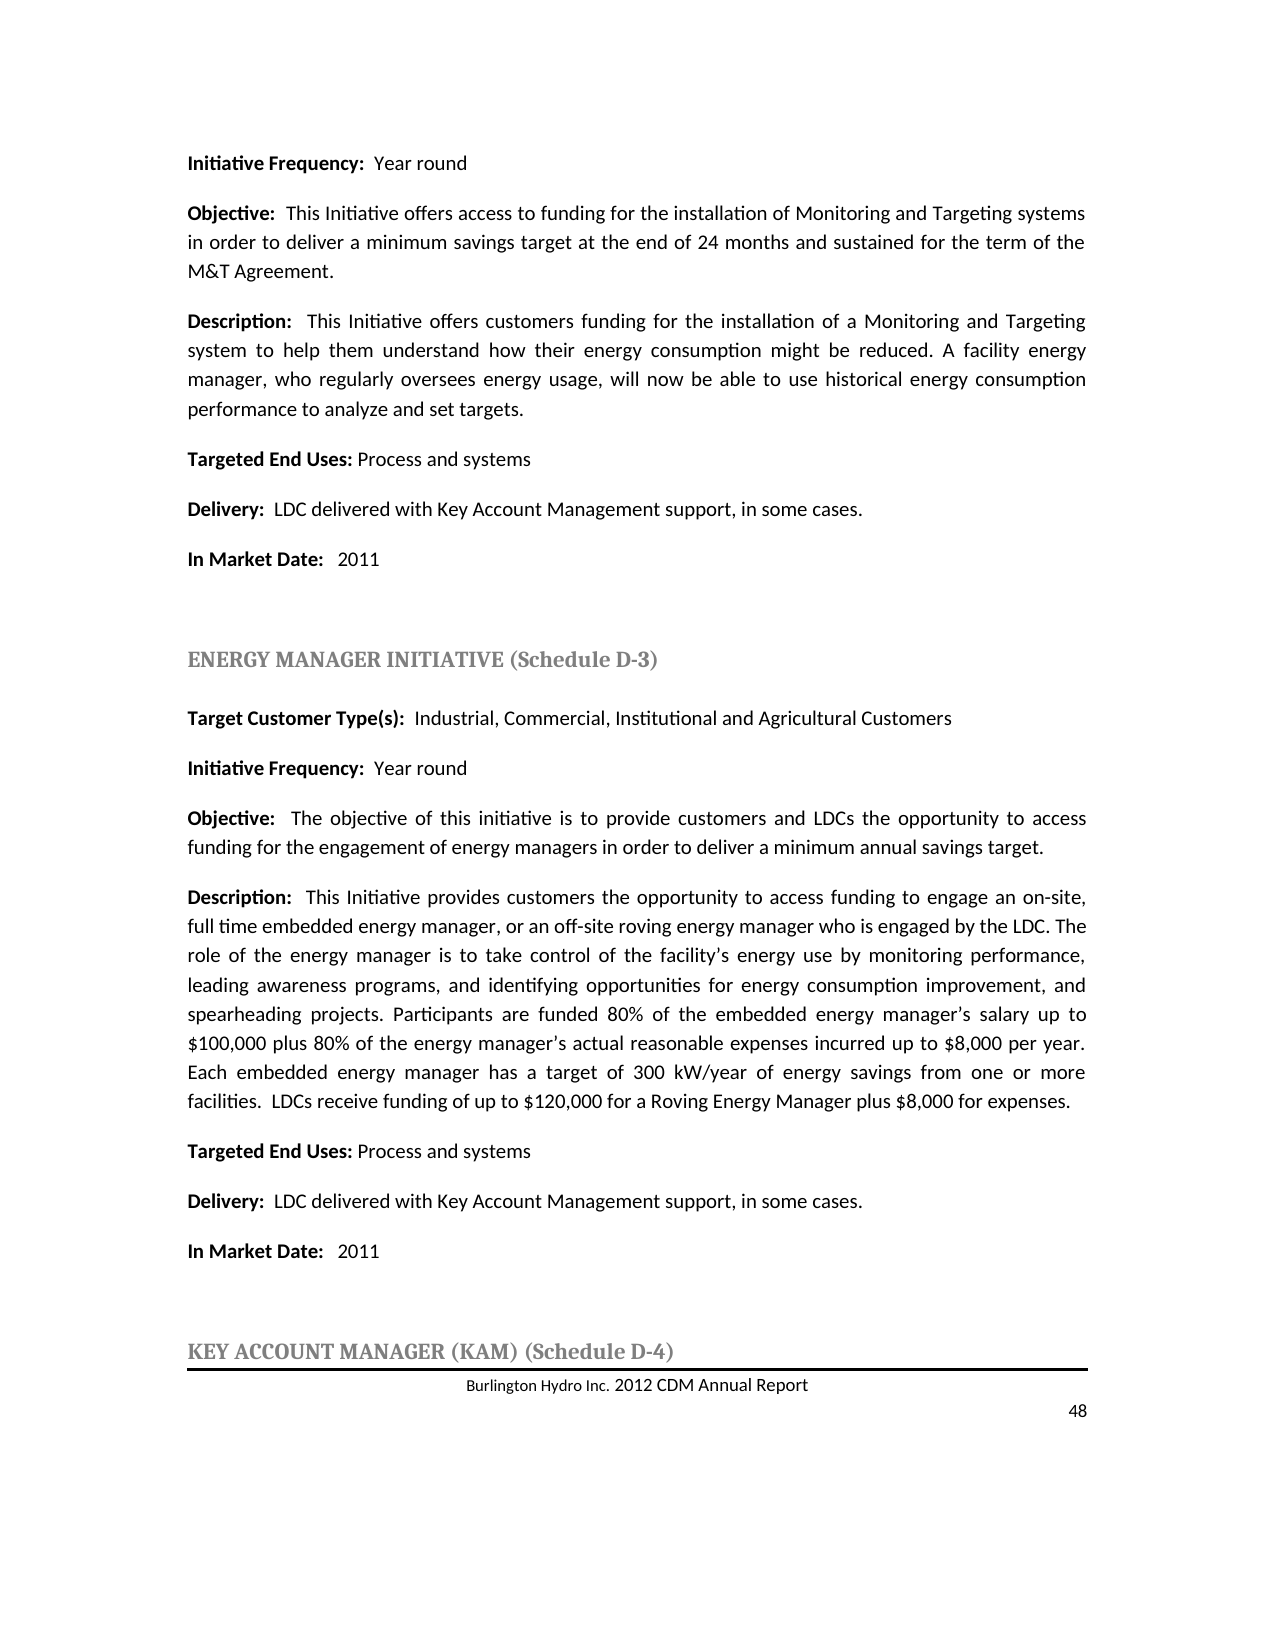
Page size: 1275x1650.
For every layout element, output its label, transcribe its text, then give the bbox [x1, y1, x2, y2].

subtitle KEY ACCOUNT MANAGER (KAM) (Schedule D-4) [187, 1338, 1088, 1365]
text Objective: The objective of this initiative is to provide customers and LDCs the opportunity to access funding for the engagement of energy managers in order to deliver a minimum annual savings target. [187, 805, 1088, 860]
text In Market Date: 2011 [187, 546, 1088, 571]
text Targeted End Uses: Process and systems [187, 1138, 1088, 1164]
text Targeted End Uses: Process and systems [187, 446, 1088, 471]
text Initiative Frequency: Year round [187, 150, 1088, 175]
text Objective: This Initiative offers access to funding for the installation of Monitoring and Targeting systems in order to deliver a minimum savings target at the end of 24 months and sustained for the term of the M&T Agreement. [187, 200, 1088, 284]
text Initiative Frequency: Year round [187, 755, 1088, 781]
text Delivery: LDC delivered with Key Account Management support, in some cases. [187, 1188, 1088, 1214]
text Delivery: LDC delivered with Key Account Management support, in some cases. [187, 496, 1088, 521]
text In Market Date: 2011 [187, 1238, 1088, 1264]
text Description: This Initiative provides customers the opportunity to access funding to engage an on-site, full time embedded energy manager, or an off-site roving energy manager who is engaged by the LDC. The role of the energy manager is to take control of the facility’s energy use by monitoring performance, leading awareness programs, and identifying opportunities for energy consumption improvement, and spearheading projects. Participants are funded 80% of the embedded energy manager’s salary up to $100,000 plus 80% of the energy manager’s actual reasonable expenses incurred up to $8,000 per year. Each embedded energy manager has a target of 300 kW/year of energy savings from one or more facilities. LDCs receive funding of up to $120,000 for a Roving Energy Manager plus $8,000 for expenses. [187, 884, 1088, 1114]
text Target Customer Type(s): Industrial, Commercial, Institutional and Agricultural Customers [187, 705, 1088, 731]
text Description: This Initiative offers customers funding for the installation of a Monitoring and Targeting system to help them understand how their energy consumption might be reduced. A facility energy manager, who regularly oversees energy usage, will now be able to use historical energy consumption performance to analyze and set targets. [187, 308, 1088, 421]
subtitle ENERGY MANAGER INITIATIVE (Schedule D-3) [187, 647, 1088, 673]
